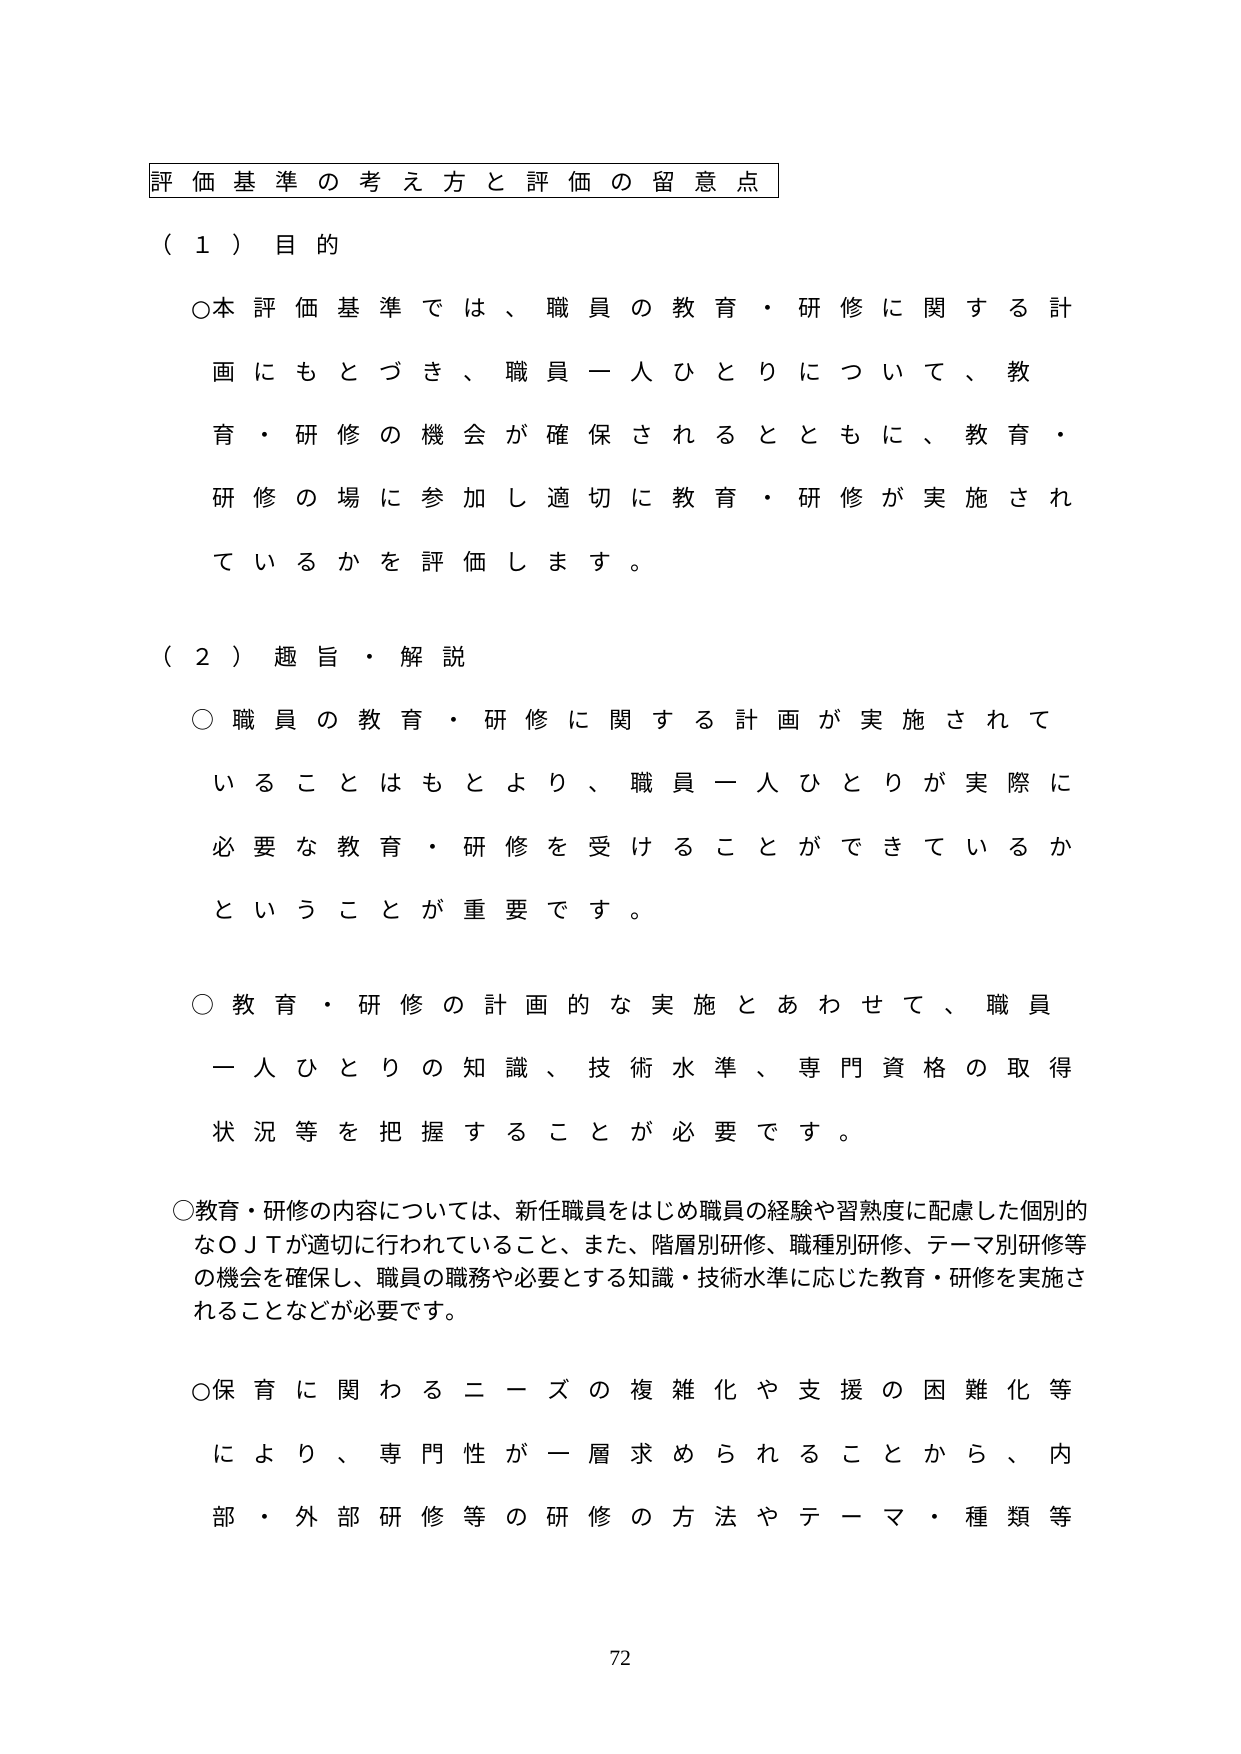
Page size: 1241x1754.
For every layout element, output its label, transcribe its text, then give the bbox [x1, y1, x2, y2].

text （１）目的 [149, 212, 1091, 275]
text ○職員の教育・研修に関する計画が実施されていることはもとより、職員一人ひとりが実際に必要な教育・研修を受けることができているかということが重要です。 [149, 687, 1091, 940]
text ○教育・研修の内容については、新任職員をはじめ職員の経験や習熟度に配慮した個別的なＯＪＴが適切に行われていること、また、階層別研修、職種別研修、テーマ別研修等の機会を確保し、職員の職務や必要とする知識・技術水準に応じた教育・研修を実施されることなどが必要です。 [149, 1193, 1091, 1326]
text ○本評価基準では、職員の教育・研修に関する計画にもとづき、職員一人ひとりについて、教育・研修の機会が確保されるとともに、教育・研修の場に参加し適切に教育・研修が実施されているかを評価します。 [170, 275, 1091, 592]
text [170, 1357, 1091, 1547]
text ○教育・研修の計画的な実施とあわせて、職員一人ひとりの知識、技術水準、専門資格の取得状況等を把握することが必要です。 [149, 972, 1091, 1162]
text （２）趣旨・解説 [149, 624, 1091, 687]
text 評価基準の考え方と評価の留意点 [149, 149, 1091, 212]
